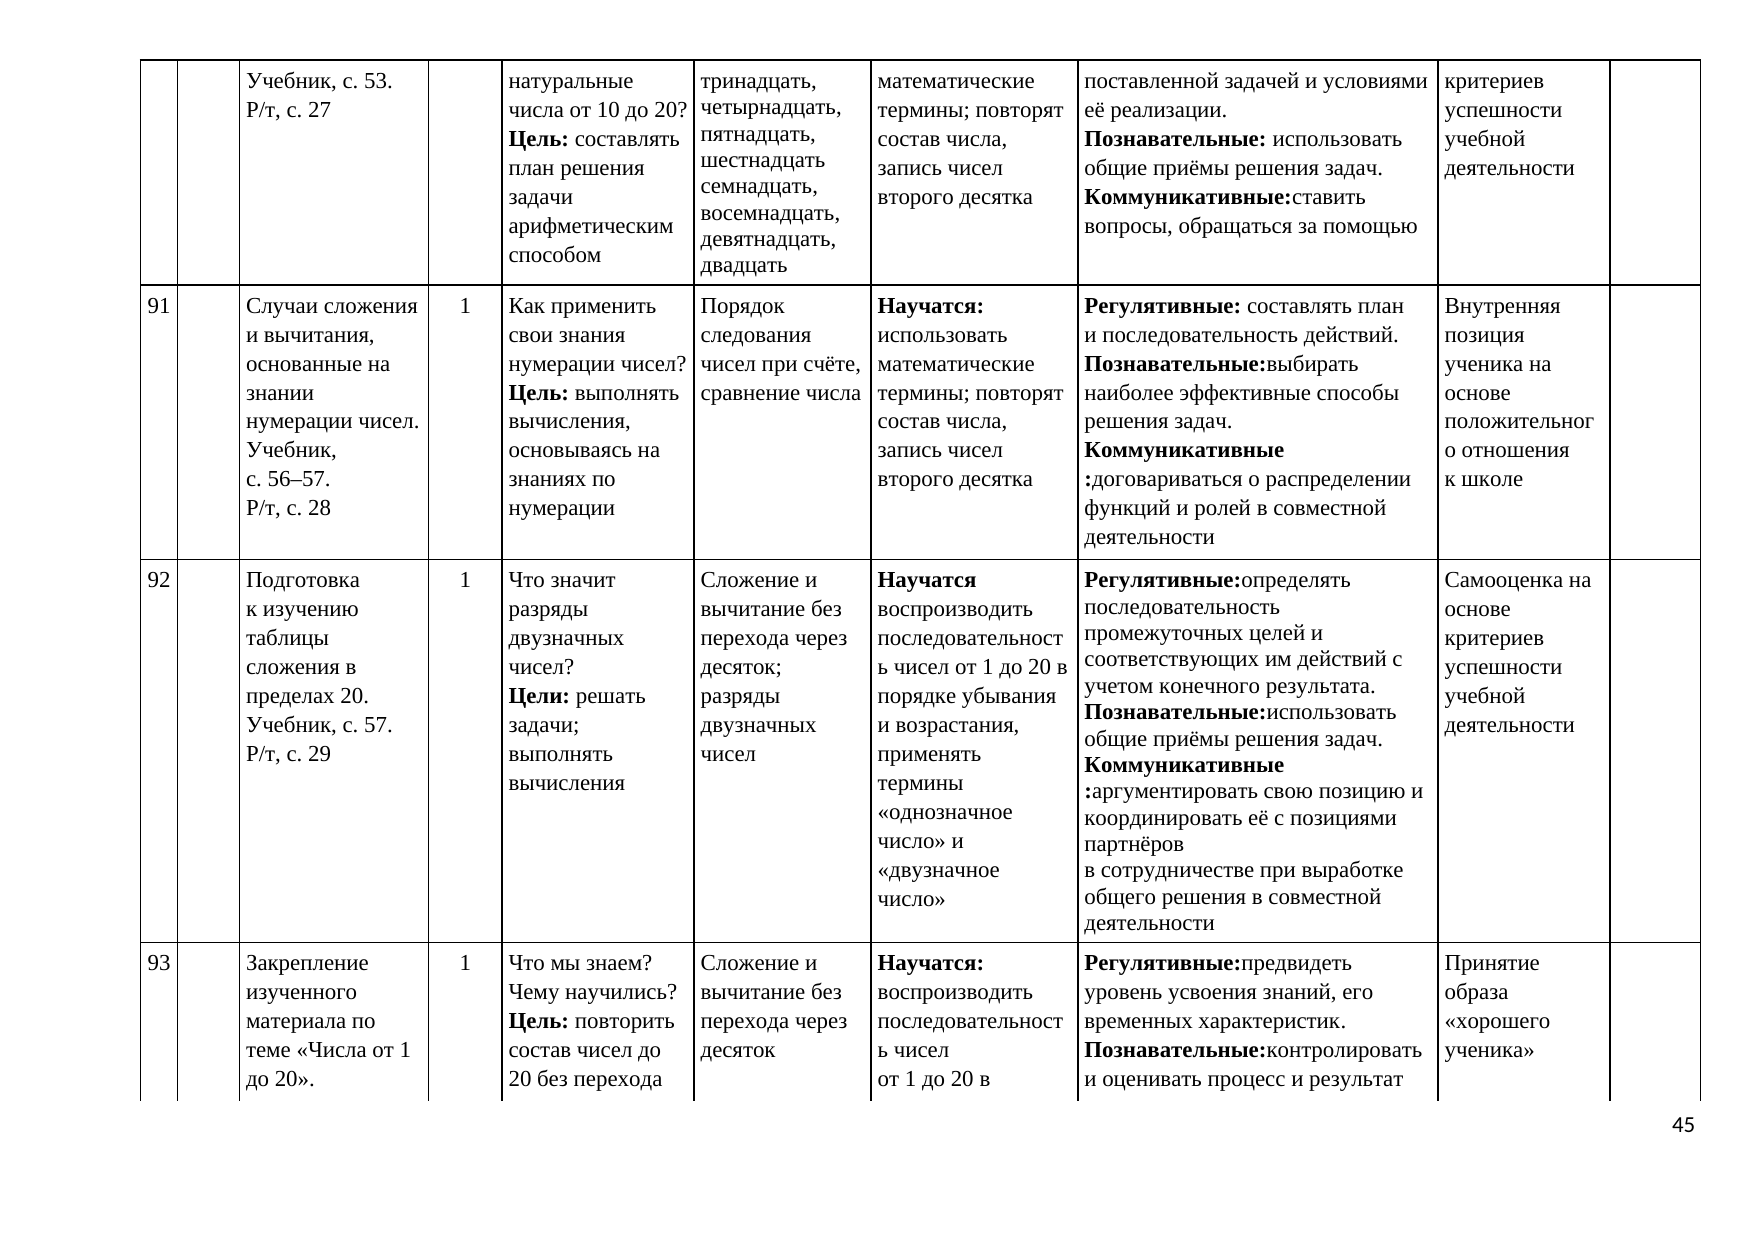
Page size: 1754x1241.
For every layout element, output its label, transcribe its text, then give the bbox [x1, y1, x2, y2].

table_cell [178, 286, 239, 559]
table_cell 1 [429, 943, 501, 1101]
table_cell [503, 943, 693, 1101]
table_cell Научатся воспроизводить последовательность чисел от 1 до 20 в порядке убывания и возрастания, применять термины «однозначное число» и «двузначное число» [872, 560, 1077, 942]
table_cell [1611, 943, 1700, 1101]
table_cell Самооценка на основе критериев успешности учебной деятельности [1439, 560, 1609, 942]
table_cell [178, 943, 239, 1101]
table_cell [503, 61, 693, 284]
table_cell Что значит разряды двузначных чисел? Цели: решать задачи; выполнять вычисления [503, 560, 693, 942]
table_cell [695, 943, 870, 1101]
table_cell 93 [141, 943, 177, 1101]
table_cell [1079, 61, 1437, 284]
table_cell 92 [141, 560, 177, 942]
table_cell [872, 61, 1077, 284]
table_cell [1439, 943, 1609, 1101]
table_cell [240, 943, 428, 1101]
table_cell Регулятивные: составлять план и последовательность действий. Познавательные:выбирать наиболее эффективные способы решения задач. Коммуникативные:договариваться о распределении функций и ролей в совместной деятельности [1079, 286, 1437, 559]
table_cell [1611, 61, 1700, 284]
table_cell Случаи сложения и вычитания, основанные на знании нумерации чисел. Учебник, с. 56–57. Р/т, с. 28 [240, 286, 428, 559]
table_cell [1439, 61, 1609, 284]
table_cell 90 [141, 61, 177, 284]
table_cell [872, 943, 1077, 1101]
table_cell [240, 61, 428, 284]
table_cell Как применить свои знания нумерации чисел? Цель: выполнять вычисления, основываясь на знаниях по нумерации [503, 286, 693, 559]
table_cell Внутренняя позиция ученика на основе положительного отношения к школе [1439, 286, 1609, 559]
table_cell 1 [429, 286, 501, 559]
table_cell Подготовка к изучению таблицы сложения в пределах 20. Учебник, с. 57. Р/т, с. 29 [240, 560, 428, 942]
table_cell Регулятивные:определять последовательность промежуточных целей и соответствующих им действий с учетом конечного результата. Познавательные:использовать общие приёмы решения задач. Коммуникативные:аргументировать свою позицию и координировать её с позициями партнёров в сотрудничестве при выработке общего решения в совместной деятельности [1079, 560, 1437, 942]
table_cell [178, 61, 239, 284]
table_cell [1611, 560, 1700, 942]
table_cell Порядок следования чисел при счёте, сравнение числа [695, 286, 870, 559]
table_cell 1 [429, 61, 501, 284]
table_cell 91 [141, 286, 177, 559]
table_cell Научатся: использовать математические термины; повторят состав числа, запись чисел второго десятка [872, 286, 1077, 559]
table_cell [178, 560, 239, 942]
table_cell [1611, 286, 1700, 559]
table_cell Сложение и вычитание без перехода через десяток; разряды двузначных чисел [695, 560, 870, 942]
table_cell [1079, 943, 1437, 1101]
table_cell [695, 61, 870, 284]
table_cell 1 [429, 560, 501, 942]
